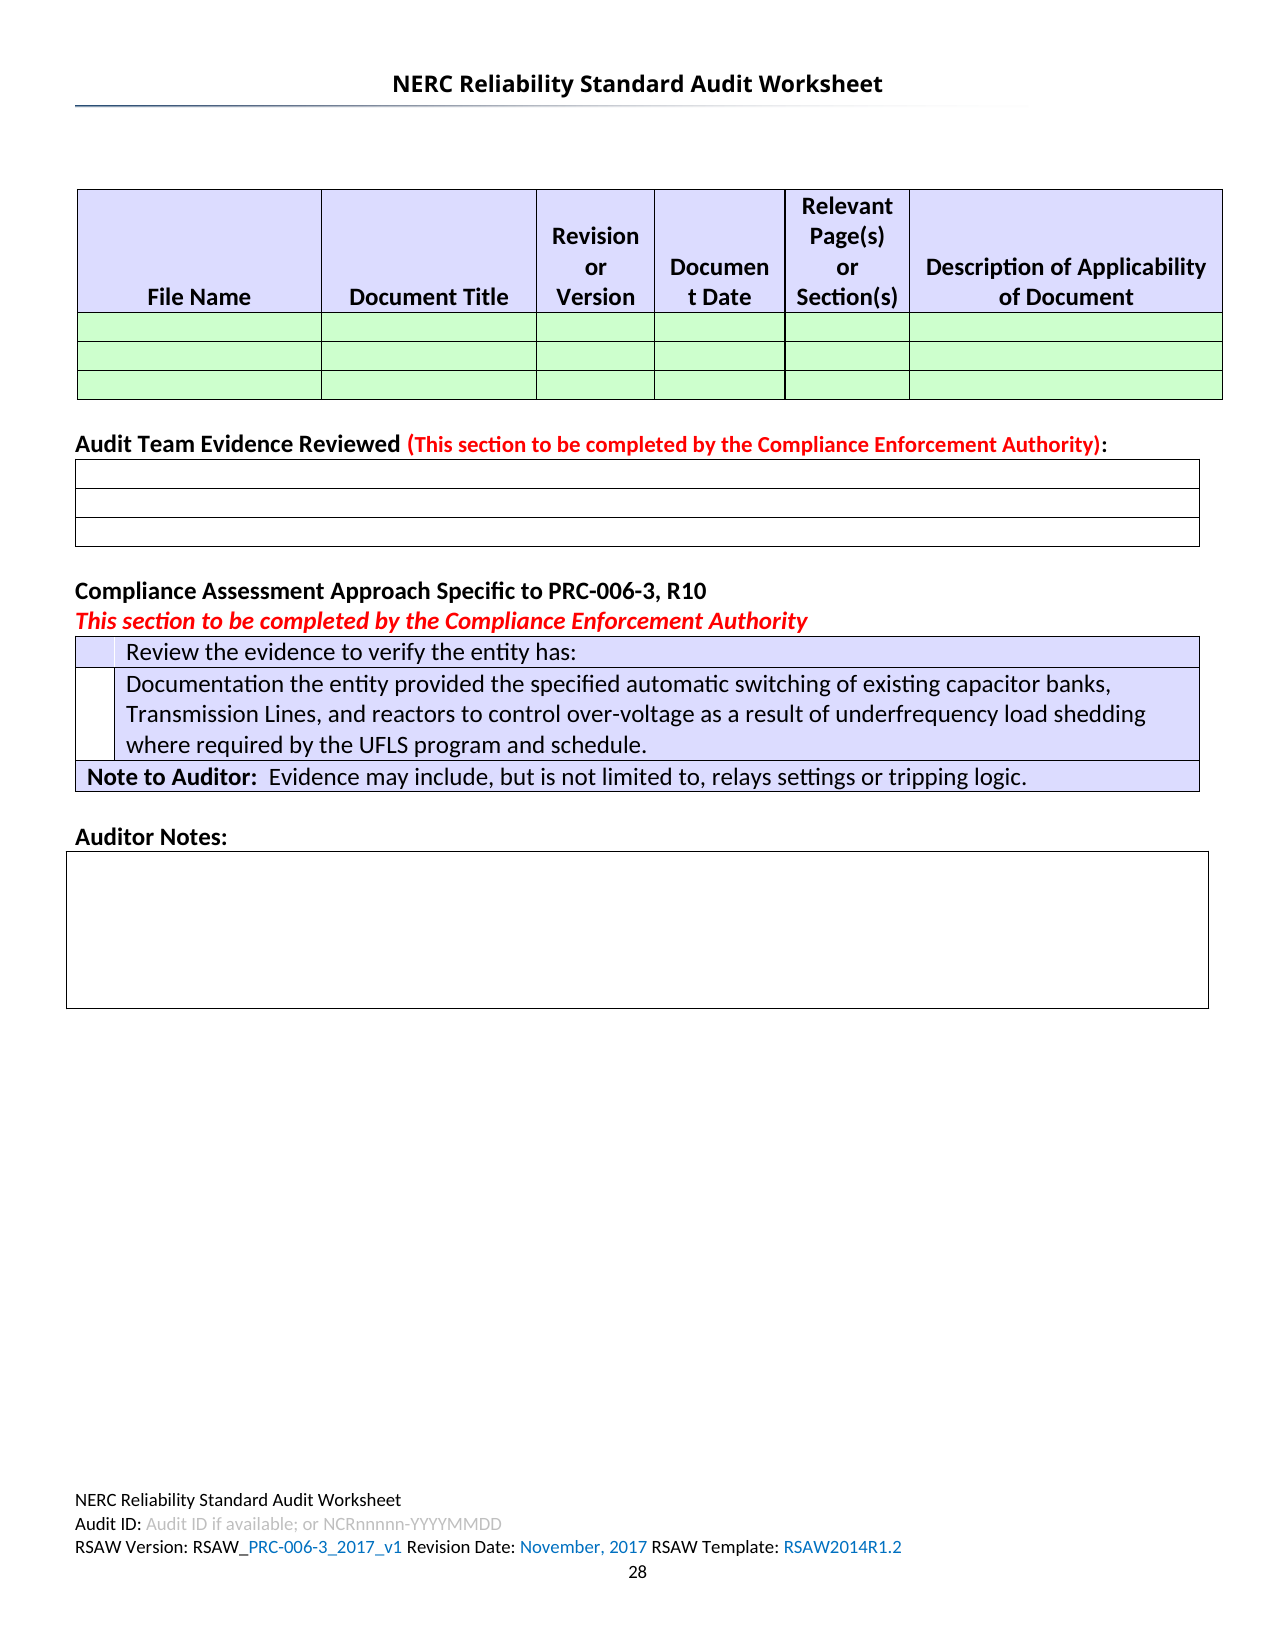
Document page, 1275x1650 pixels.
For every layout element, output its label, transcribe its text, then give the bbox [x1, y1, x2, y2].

table_cell Document Title [322, 190, 536, 312]
table_header Review the evidence to verify the entity has: [115, 637, 1199, 667]
table_cell [786, 371, 909, 399]
table_cell [322, 313, 536, 341]
table_cell [76, 518, 1199, 546]
table_cell [78, 342, 321, 370]
table_cell File Name [78, 190, 321, 312]
table_cell [78, 313, 321, 341]
table_cell Description of Applicability of Document [910, 190, 1222, 312]
text This section to be completed by the Compliance Enforcement Authority [75, 605, 1200, 636]
table_header [76, 637, 114, 667]
table_cell [537, 313, 654, 341]
text Audit Team Evidence Reviewed (This section to be completed by the Compliance Enforcement Authority): [75, 431, 1200, 458]
table_cell [786, 313, 909, 341]
table_cell [655, 371, 784, 399]
table_cell [537, 371, 654, 399]
table_cell [655, 313, 784, 341]
table_cell [910, 371, 1222, 399]
table_cell [76, 489, 1199, 517]
table_cell Document Date [655, 190, 784, 312]
text Auditor Notes: [75, 823, 1200, 851]
table_cell [655, 342, 784, 370]
table_cell Relevant Page(s) or Section(s) [786, 190, 909, 312]
table_cell Documentation the entity provided the specified automatic switching of existing capacitor banks, Transmission Lines, and reactors to control over-voltage as a result of underfrequency load shedding where required by the UFLS program and schedule. [115, 668, 1199, 760]
table_cell Note to Auditor: Evidence may include, but is not limited to, relays settings or tripping logic. [76, 761, 1199, 791]
table_header [76, 460, 1199, 488]
table_cell [910, 313, 1222, 341]
table_cell [537, 342, 654, 370]
table_cell [78, 371, 321, 399]
table_cell [322, 342, 536, 370]
picture [75, 105, 1052, 114]
table_cell [910, 342, 1222, 370]
table_cell Revision or Version [537, 190, 654, 312]
table_cell [76, 668, 114, 760]
text Compliance Assessment Approach Specific to PRC-006-3, R10 [75, 577, 1200, 605]
table_cell [322, 371, 536, 399]
table_cell [786, 342, 909, 370]
